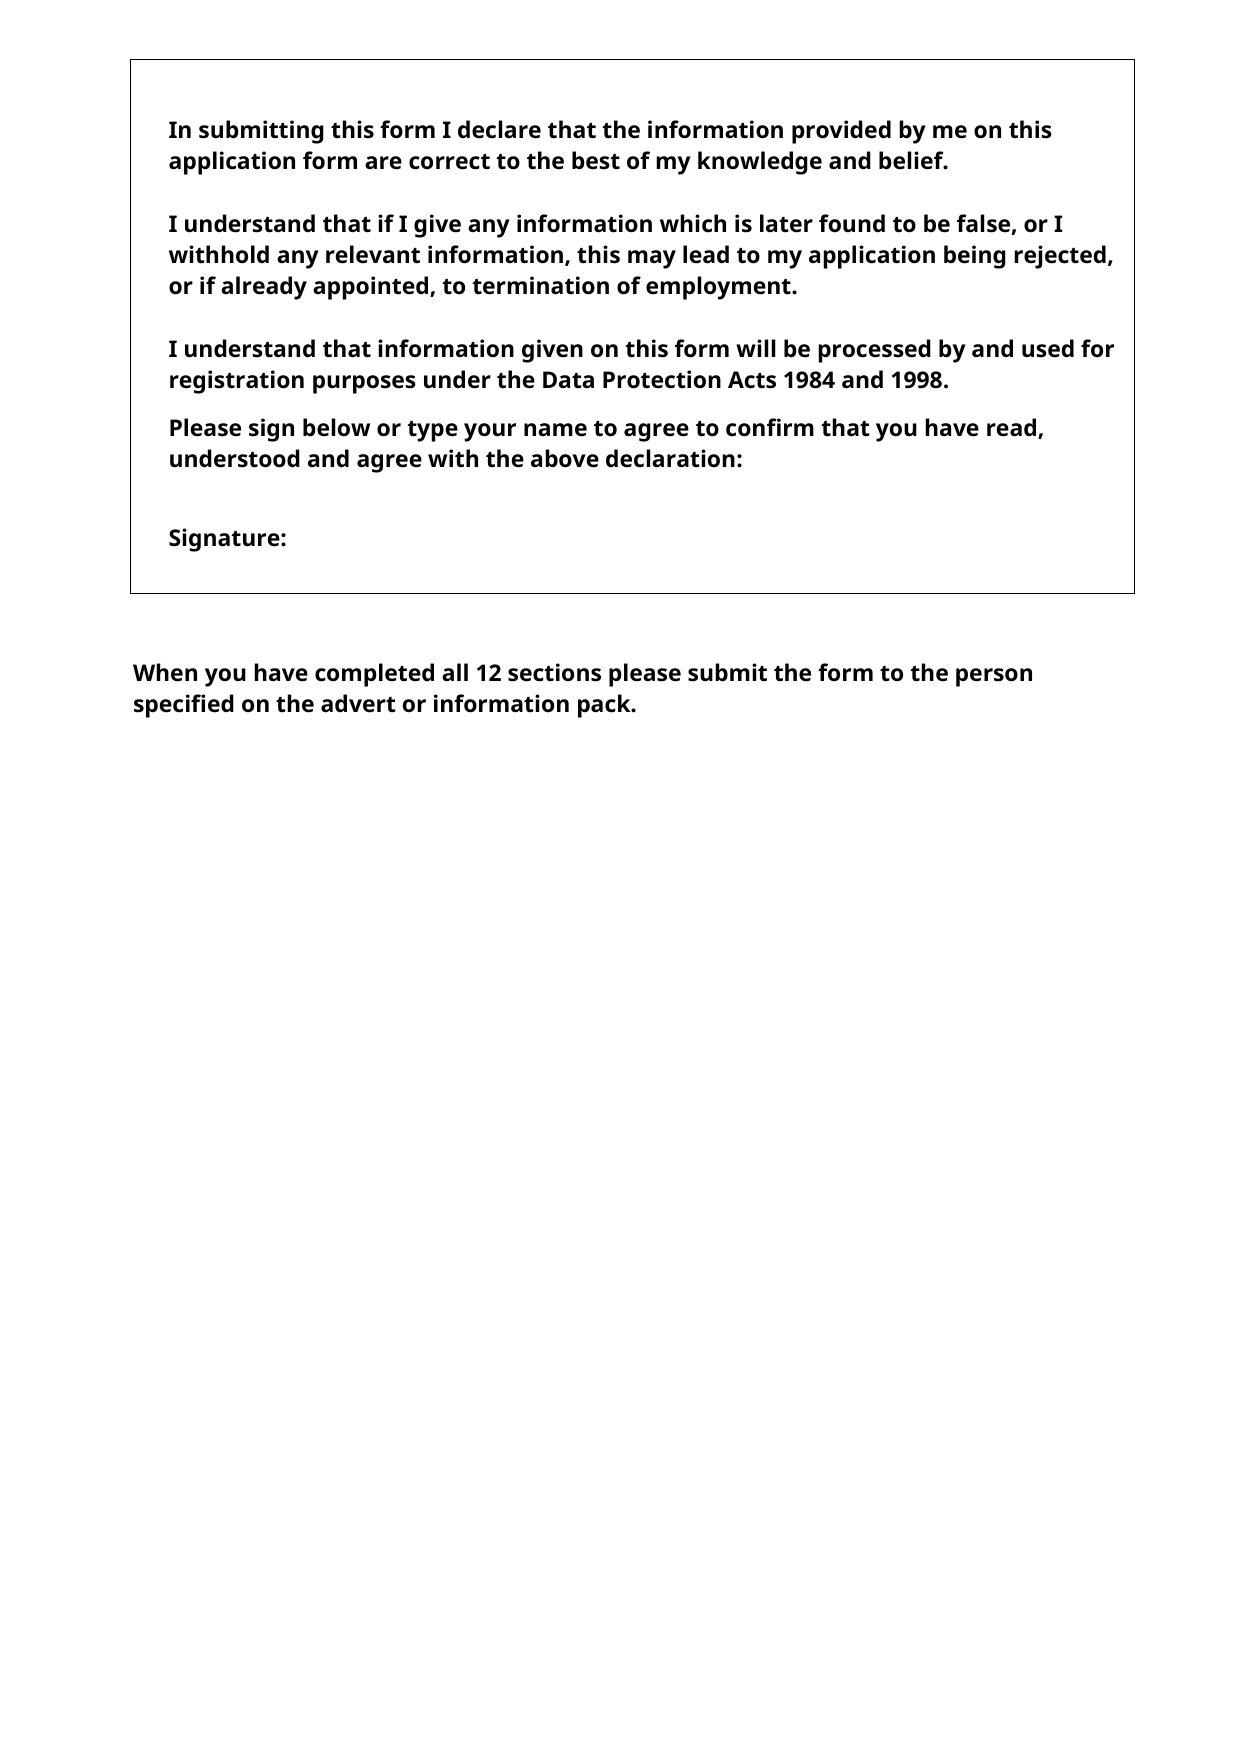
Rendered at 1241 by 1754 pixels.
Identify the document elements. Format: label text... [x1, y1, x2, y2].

table_cell [131, 60, 1134, 106]
text When you have completed all 12 sections please submit the form to the person specified on the advert or information pack. [133, 657, 1122, 719]
table_cell Please sign below or type your name to agree to confirm that you have read, understood and agree with the above declaration: [131, 404, 1134, 483]
table_cell Signature: [131, 483, 1134, 593]
table_cell In submitting this form I declare that the information provided by me on this application form are correct to the best of my knowledge and belief. I understand that if I give any information which is later found to be false, or I withhold any relevant information, this may lead to my application being rejected, or if already appointed, to termination of employment. I understand that information given on this form will be processed by and used for registration purposes under the Data Protection Acts 1984 and 1998. [131, 106, 1134, 403]
